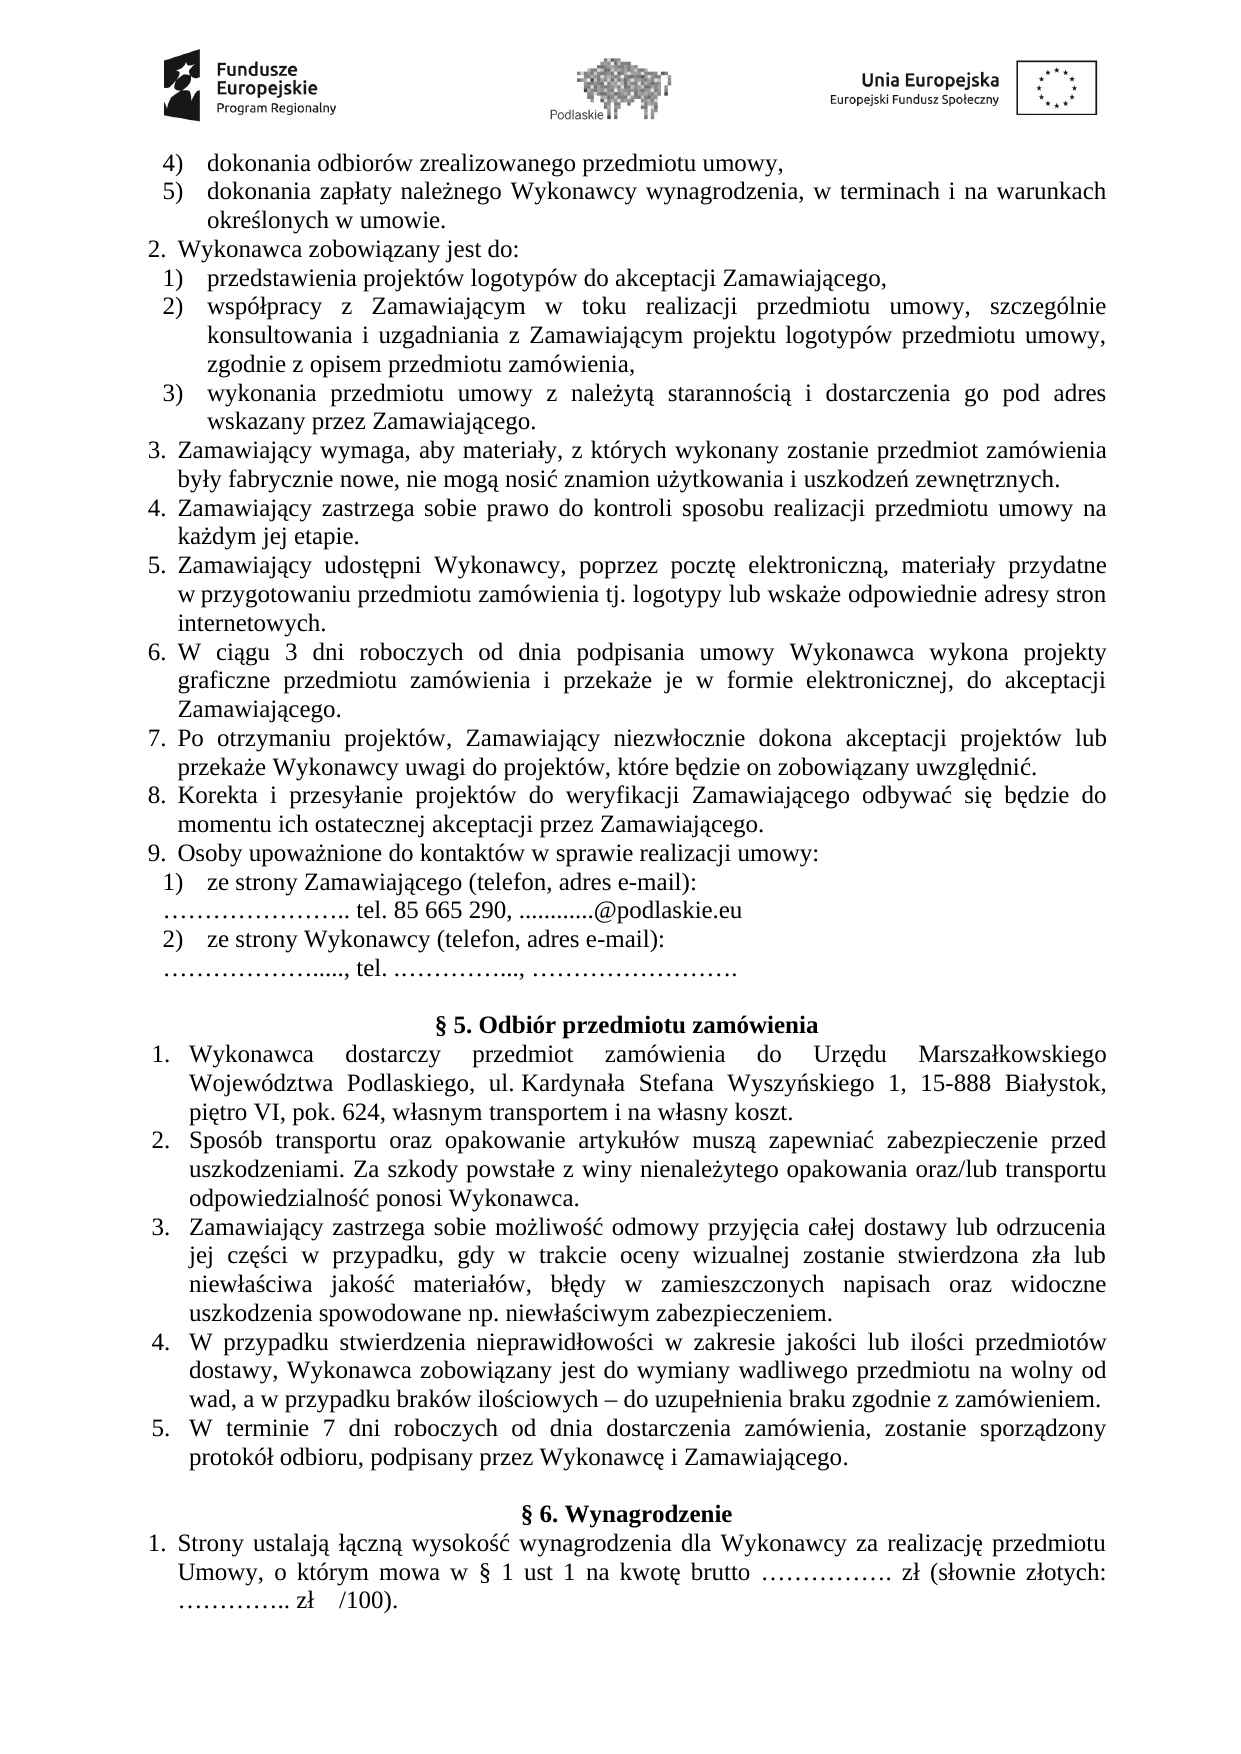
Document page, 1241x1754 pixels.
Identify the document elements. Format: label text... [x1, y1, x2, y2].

list W ciągu 3 dni roboczych od dnia podpisania umowy Wykonawca wykona projekty graficzne przedmiotu zamówienia i przekaże je w formie elektronicznej, do akceptacji Zamawiającego. [148, 637, 1107, 723]
list Po otrzymaniu projektów, Zamawiający niezwłocznie dokona akceptacji projektów lub przekaże Wykonawcy uwagi do projektów, które będzie on zobowiązany uwzględnić. [148, 723, 1107, 781]
list wykonania przedmiotu umowy z należytą starannością i dostarczenia go pod adres wskazany przez Zamawiającego. [162, 378, 1107, 435]
list Strony ustalają łączną wysokość wynagrodzenia dla Wykonawcy za realizację przedmiotu Umowy, o którym mowa w § 1 ust 1 na kwotę brutto ……………. zł (słownie złotych: ………….. zł /100). [148, 1528, 1107, 1614]
text ………………....., tel. .…………..., ……………………. [162, 953, 1107, 982]
text § 6. Wynagrodzenie [146, 1499, 1107, 1528]
list Zamawiający udostępni Wykonawcy, poprzez pocztę elektroniczną, materiały przydatne w przygotowaniu przedmiotu zamówienia tj. logotypy lub wskaże odpowiednie adresy stron internetowych. [148, 550, 1107, 637]
list współpracy z Zamawiającym w toku realizacji przedmiotu umowy, szczególnie konsultowania i uzgadniania z Zamawiającym projektu logotypów przedmiotu umowy, zgodnie z opisem przedmiotu zamówienia, [162, 291, 1107, 378]
list ze strony Wykonawcy (telefon, adres e-mail): [162, 924, 1107, 953]
list przedstawienia projektów logotypów do akceptacji Zamawiającego, [162, 263, 1107, 291]
list Wykonawca zobowiązany jest do: [148, 234, 1107, 263]
list Korekta i przesyłanie projektów do weryfikacji Zamawiającego odbywać się będzie do momentu ich ostatecznej akceptacji przez Zamawiającego. [148, 781, 1107, 838]
list W przypadku stwierdzenia nieprawidłowości w zakresie jakości lub ilości przedmiotów dostawy, Wykonawca zobowiązany jest do wymiany wadliwego przedmiotu na wolny od wad, a w przypadku braków ilościowych – do uzupełnienia braku zgodnie z zamówieniem. [151, 1327, 1107, 1413]
list W terminie 7 dni roboczych od dnia dostarczenia zamówienia, zostanie sporządzony protokół odbioru, podpisany przez Wykonawcę i Zamawiającego. [151, 1413, 1107, 1471]
picture [155, 44, 1100, 127]
list Zamawiający zastrzega sobie możliwość odmowy przyjęcia całej dostawy lub odrzucenia jej części w przypadku, gdy w trakcie oceny wizualnej zostanie stwierdzona zła lub niewłaściwa jakość materiałów, błędy w zamieszczonych napisach oraz widoczne uszkodzenia spowodowane np. niewłaściwym zabezpieczeniem. [151, 1212, 1107, 1327]
list Zamawiający zastrzega sobie prawo do kontroli sposobu realizacji przedmiotu umowy na każdym jej etapie. [148, 493, 1107, 550]
list Wykonawca dostarczy przedmiot zamówienia do Urzędu Marszałkowskiego Województwa Podlaskiego, ul. Kardynała Stefana Wyszyńskiego 1, 15-888 Białystok, piętro VI, pok. 624, własnym transportem i na własny koszt. [151, 1039, 1107, 1126]
list Sposób transportu oraz opakowanie artykułów muszą zapewniać zabezpieczenie przed uszkodzeniami. Za szkody powstałe z winy nienależytego opakowania oraz/lub transportu odpowiedzialność ponosi Wykonawca. [151, 1126, 1107, 1212]
text ………………….. tel. 85 665 290, ............@podlaskie.eu [162, 896, 1107, 924]
list ze strony Zamawiającego (telefon, adres e-mail): [162, 867, 1107, 896]
list dokonania zapłaty należnego Wykonawcy wynagrodzenia, w terminach i na warunkach określonych w umowie. [162, 176, 1107, 234]
list Osoby upoważnione do kontaktów w sprawie realizacji umowy: [148, 838, 1107, 867]
text § 5. Odbiór przedmiotu zamówienia [146, 1011, 1107, 1039]
list Zamawiający wymaga, aby materiały, z których wykonany zostanie przedmiot zamówienia były fabrycznie nowe, nie mogą nosić znamion użytkowania i uszkodzeń zewnętrznych. [148, 435, 1107, 493]
list dokonania odbiorów zrealizowanego przedmiotu umowy, [162, 148, 1107, 176]
